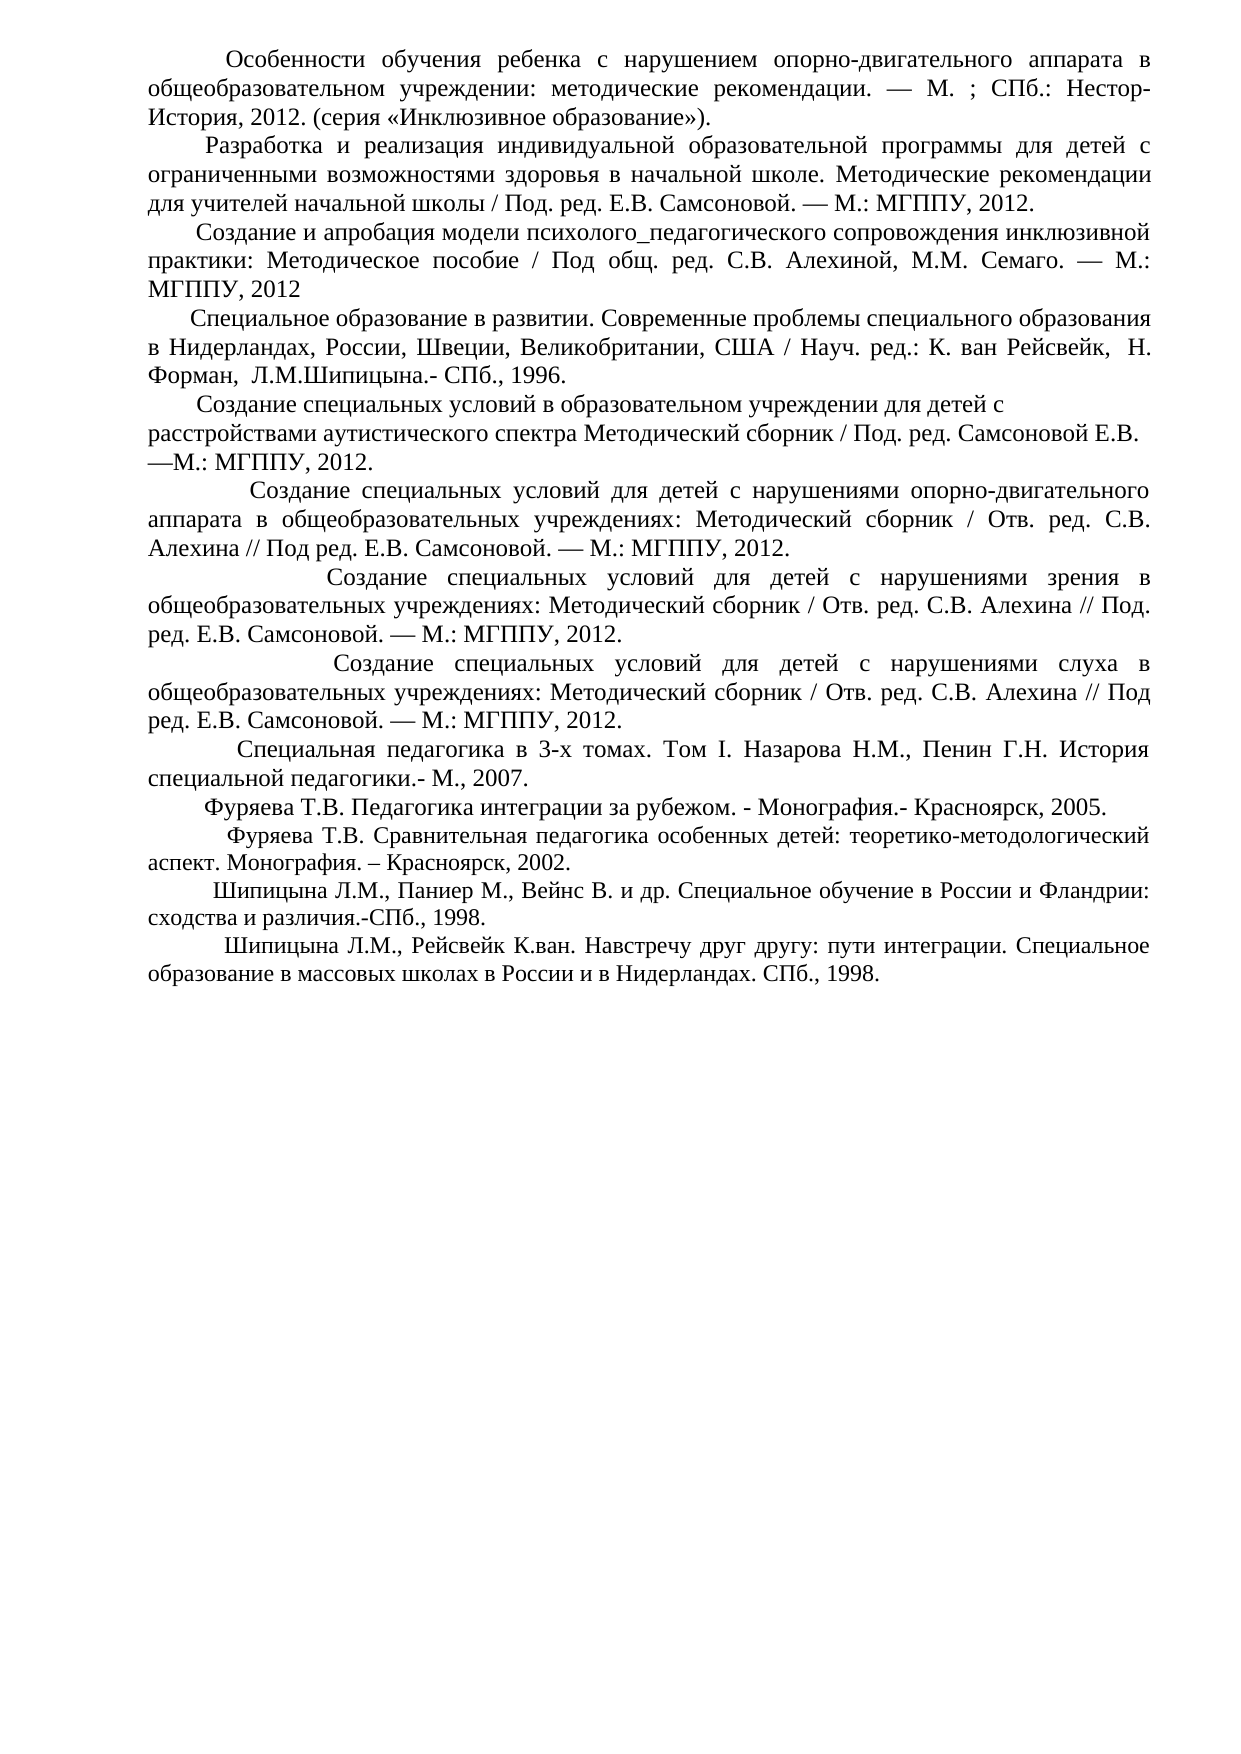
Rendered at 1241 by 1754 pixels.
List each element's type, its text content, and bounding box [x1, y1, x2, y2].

text Фуряева Т.В. Педагогика интеграции за рубежом. - Монография.- Красноярск, 2005. [148, 792, 1152, 821]
text Специальное образование в развитии. Современные проблемы специального образования в Нидерландах, России, Швеции, Великобритании, США / Науч. ред.: К. ван Рейсвейк, Н. Форман, Л.М.Шипицына.- СПб., 1996. [148, 303, 1152, 389]
text Особенности обучения ребенка с нарушением опорно-двигательного аппарата в общеобразовательном учреждении: методические рекомендации. — М. ; СПб.: Нестор-История, 2012. (серия «Инклюзивное образование»). [148, 44, 1152, 131]
text Фуряева Т.В. Сравнительная педагогика особенных детей: теоретико-методологический аспект. Монография. – Красноярск, 2002. [148, 821, 1152, 876]
text Создание специальных условий для детей с нарушениями опорно-двигательного аппарата в общеобразовательных учреждениях: Методический сборник / Отв. ред. С.В. Алехина // Под ред. Е.В. Самсоновой. — М.: МГППУ, 2012. [148, 476, 1152, 562]
text Шипицына Л.М., Паниер М., Вейнс В. и др. Специальное обучение в России и Фландрии: сходства и различия.-СПб., 1998. [148, 876, 1152, 931]
text Создание специальных условий в образовательном учреждении для детей с расстройствами аутистического спектра Методический сборник / Под. ред. Самсоновой Е.В. —М.: МГППУ, 2012. [148, 389, 1152, 476]
text Специальная педагогика в 3-х томах. Том I. Назарова Н.М., Пенин Г.Н. История специальной педагогики.- М., 2007. [148, 734, 1152, 792]
text Разработка и реализация индивидуальной образовательной программы для детей с ограниченными возможностями здоровья в начальной школе. Методические рекомендации для учителей начальной школы / Под. ред. Е.В. Самсоновой. — М.: МГППУ, 2012. [148, 131, 1152, 217]
text Создание и апробация модели психолого_педагогического сопровождения инклюзивной практики: Методическое пособие / Под общ. ред. С.В. Алехиной, М.М. Семаго. — М.: МГППУ, 2012 [148, 217, 1152, 303]
text Шипицына Л.М., Рейсвейк К.ван. Навстречу друг другу: пути интеграции. Специальное образование в массовых школах в России и в Нидерландах. СПб., 1998. [148, 931, 1152, 986]
text Создание специальных условий для детей с нарушениями зрения в общеобразовательных учреждениях: Методический сборник / Отв. ред. С.В. Алехина // Под. ред. Е.В. Самсоновой. — М.: МГППУ, 2012. [148, 562, 1152, 648]
text Создание специальных условий для детей с нарушениями слуха в общеобразовательных учреждениях: Методический сборник / Отв. ред. С.В. Алехина // Под ред. Е.В. Самсоновой. — М.: МГППУ, 2012. [148, 648, 1152, 734]
